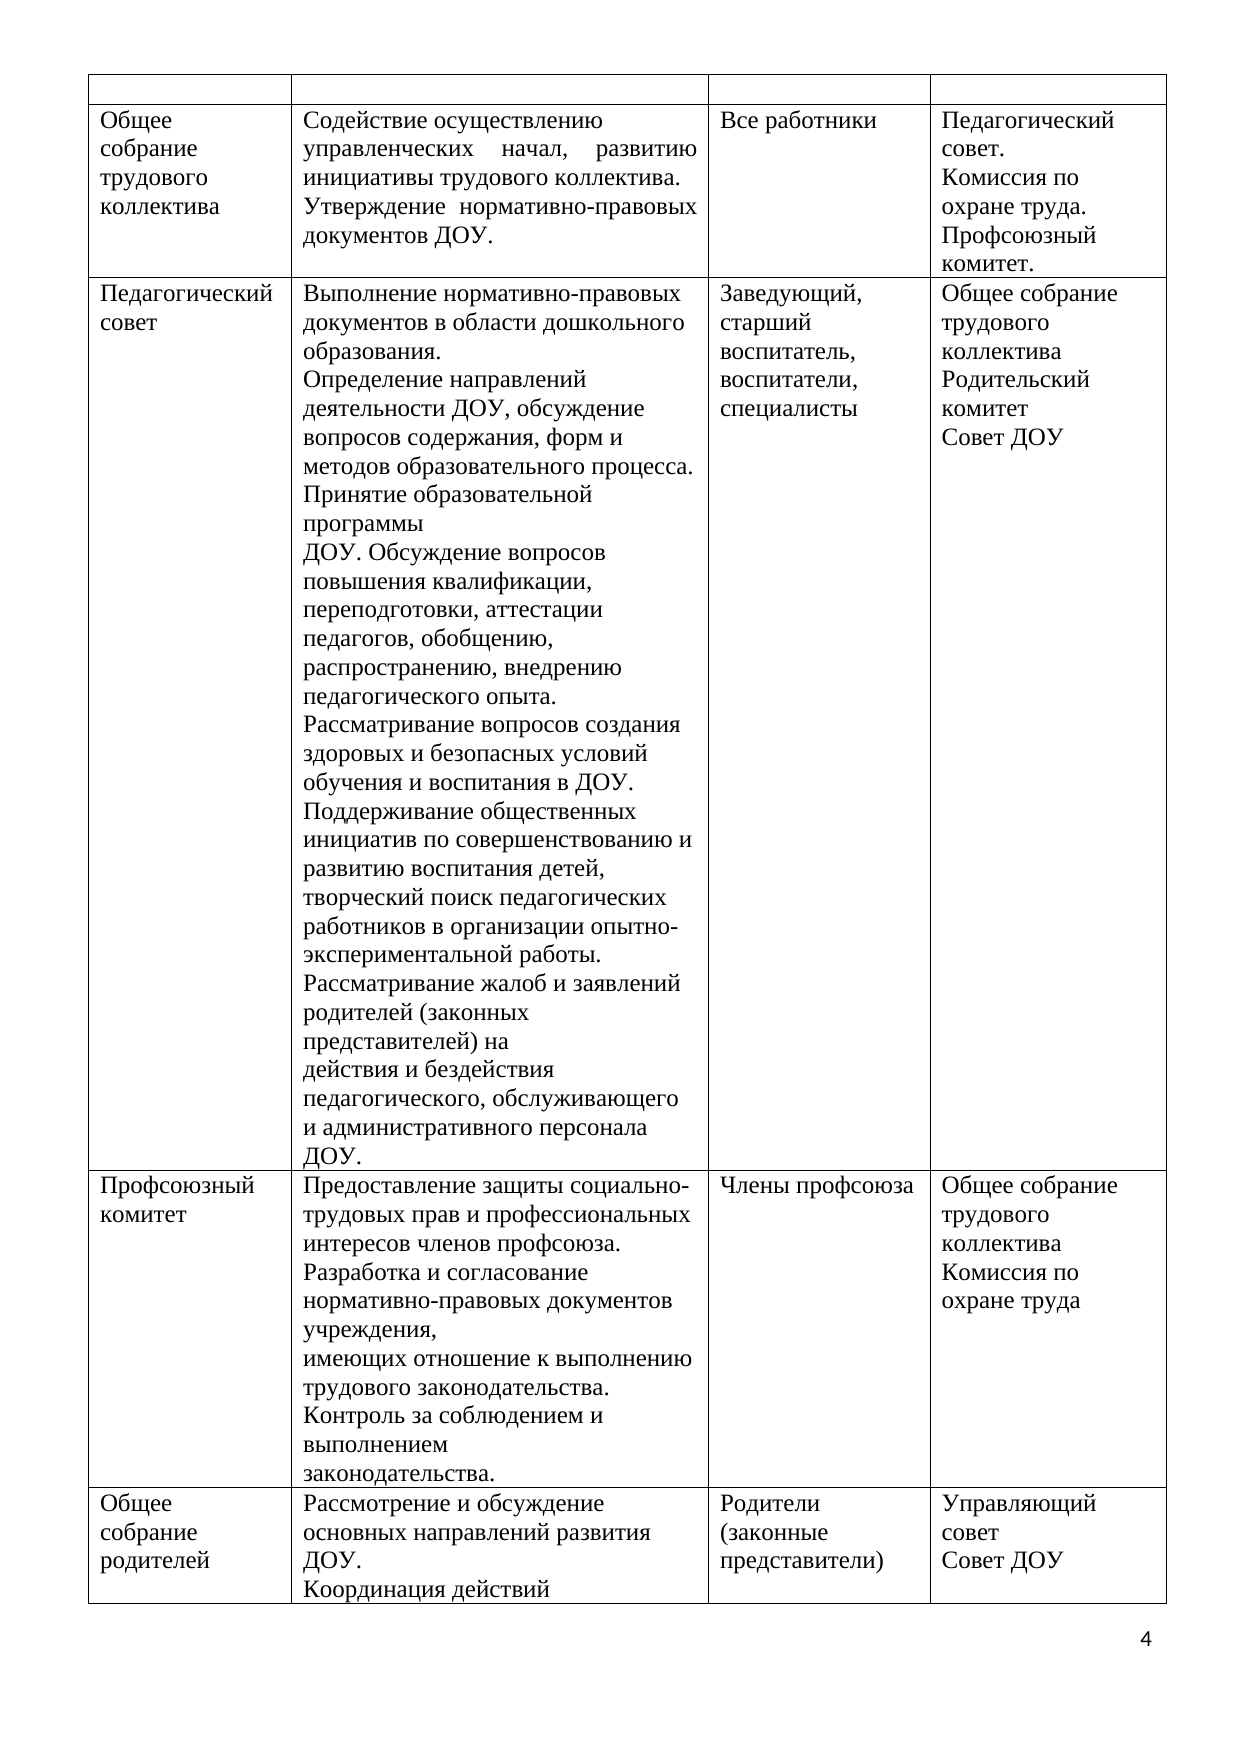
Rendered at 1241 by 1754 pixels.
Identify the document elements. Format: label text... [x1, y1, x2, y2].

table_cell Содействие осуществлению управленческих начал, развитию инициативы трудового коллектива. Утверждение нормативно-правовых документов ДОУ. [292, 105, 708, 277]
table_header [931, 75, 1166, 104]
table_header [709, 75, 930, 104]
table_cell Все работники [709, 105, 930, 277]
table_cell Педагогический совет [89, 278, 291, 1169]
table_cell Члены профсоюза [709, 1171, 930, 1487]
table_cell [292, 1488, 708, 1603]
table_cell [931, 1488, 1166, 1603]
table_cell Профсоюзный комитет [89, 1171, 291, 1487]
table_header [89, 75, 291, 104]
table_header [292, 75, 708, 104]
table_cell Выполнение нормативно-правовых документов в области дошкольного образования. Определение направлений деятельности ДОУ, обсуждение вопросов содержания, форм и методов образовательного процесса. Принятие образовательной программы ДОУ. Обсуждение вопросов повышения квалификации, переподготовки, аттестации педагогов, обобщению, распространению, внедрению педагогического опыта. Рассматривание вопросов создания здоровых и безопасных условий обучения и воспитания в ДОУ. Поддерживание общественных инициатив по совершенствованию и развитию воспитания детей, творческий поиск педагогических работников в организации опытно-экспериментальной работы. Рассматривание жалоб и заявлений родителей (законных представителей) на действия и бездействия педагогического, обслуживающего и административного персонала ДОУ. [292, 278, 708, 1169]
table_cell Общее собрание трудового коллектива Родительский комитет Совет ДОУ [931, 278, 1166, 1169]
table_cell Педагогический совет. Комиссия по охране труда. Профсоюзный комитет. [931, 105, 1166, 277]
table_cell Общее собрание трудового коллектива Комиссия по охране труда [931, 1171, 1166, 1487]
table_cell Предоставление защиты социально-трудовых прав и профессиональных интересов членов профсоюза. Разработка и согласование нормативно-правовых документов учреждения, имеющих отношение к выполнению трудового законодательства. Контроль за соблюдением и выполнением законодательства. [292, 1171, 708, 1487]
table_cell Общее собрание трудового коллектива [89, 105, 291, 277]
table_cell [709, 1488, 930, 1603]
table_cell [89, 1488, 291, 1603]
table_cell Заведующий, старший воспитатель, воспитатели, специалисты [709, 278, 930, 1169]
